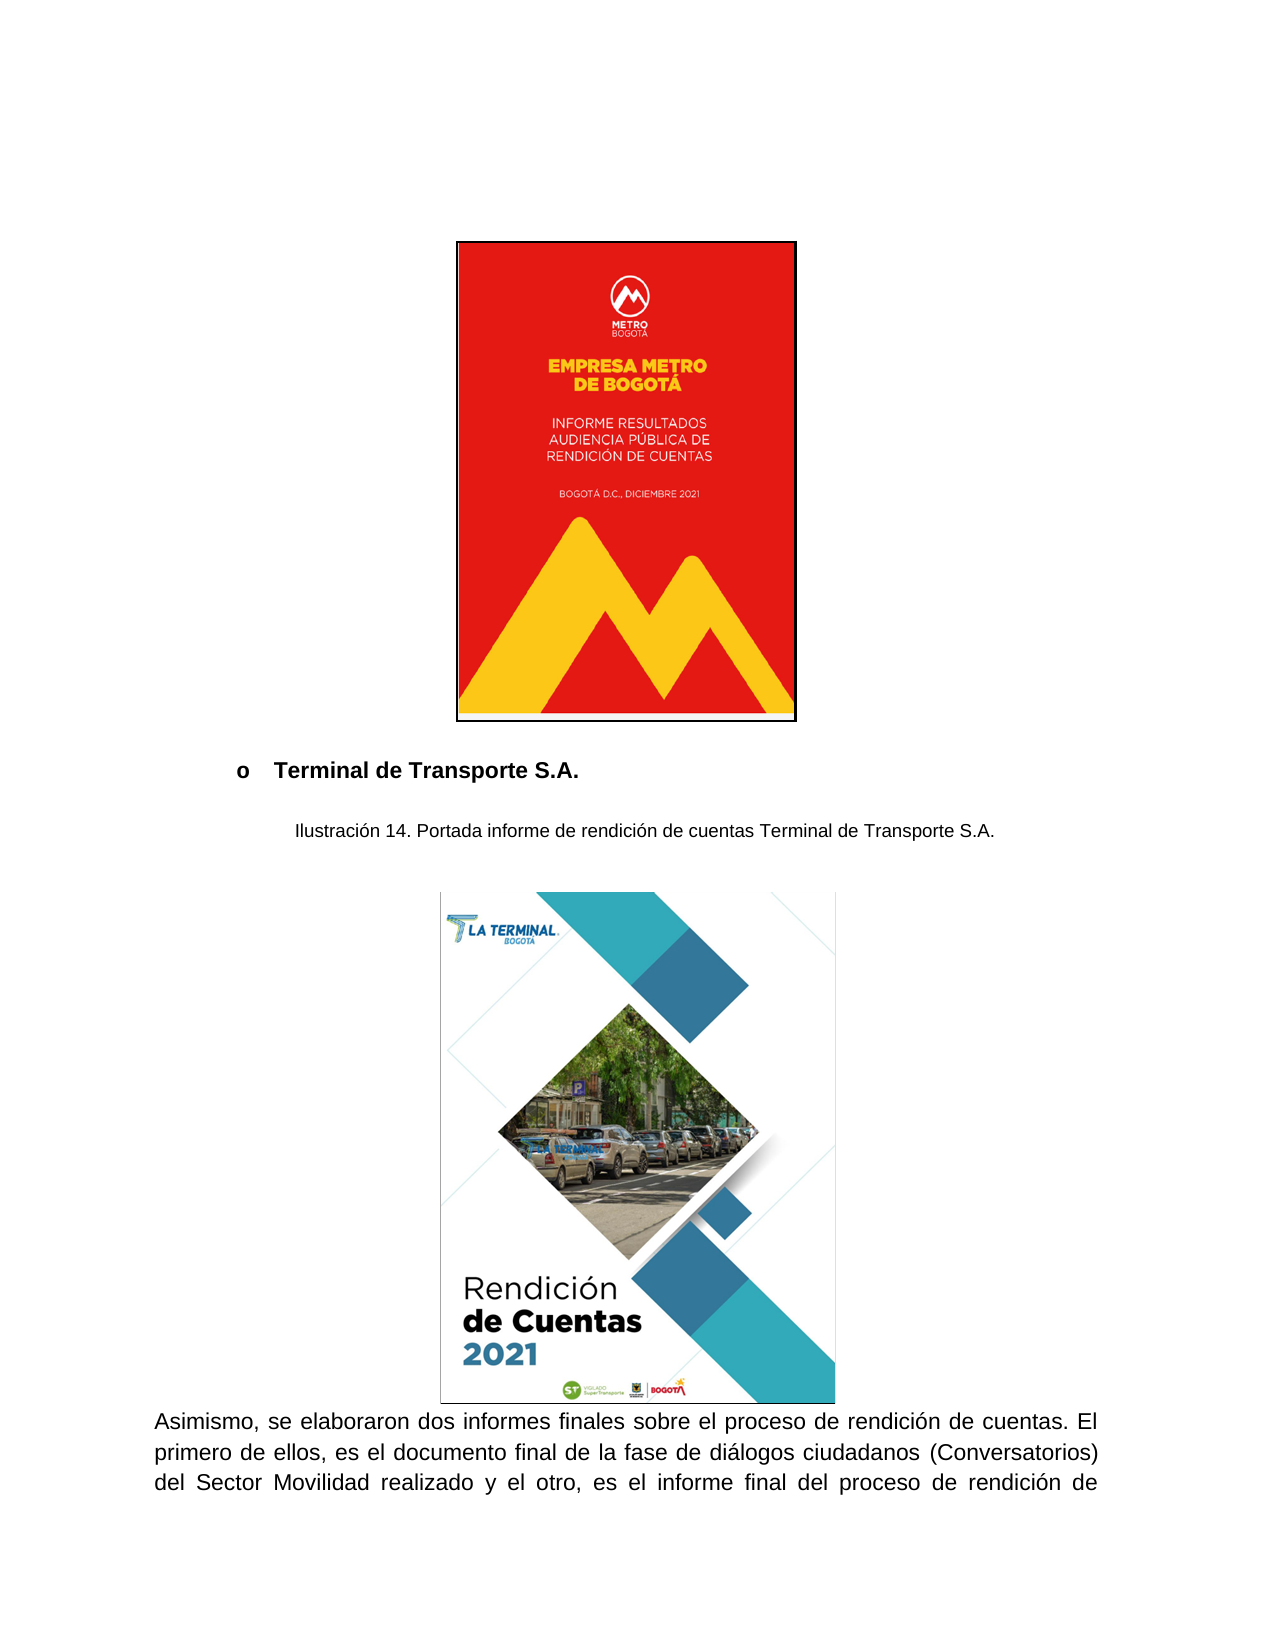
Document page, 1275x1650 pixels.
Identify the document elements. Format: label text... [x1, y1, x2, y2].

text Ilustración 14. Portada informe de rendición de cuentas Terminal de Transporte S.A. [154, 819, 1135, 841]
picture [458, 243, 794, 720]
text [154, 1408, 1099, 1495]
list Terminal de Transporte S.A. [236, 757, 1098, 785]
picture [440, 892, 836, 1404]
